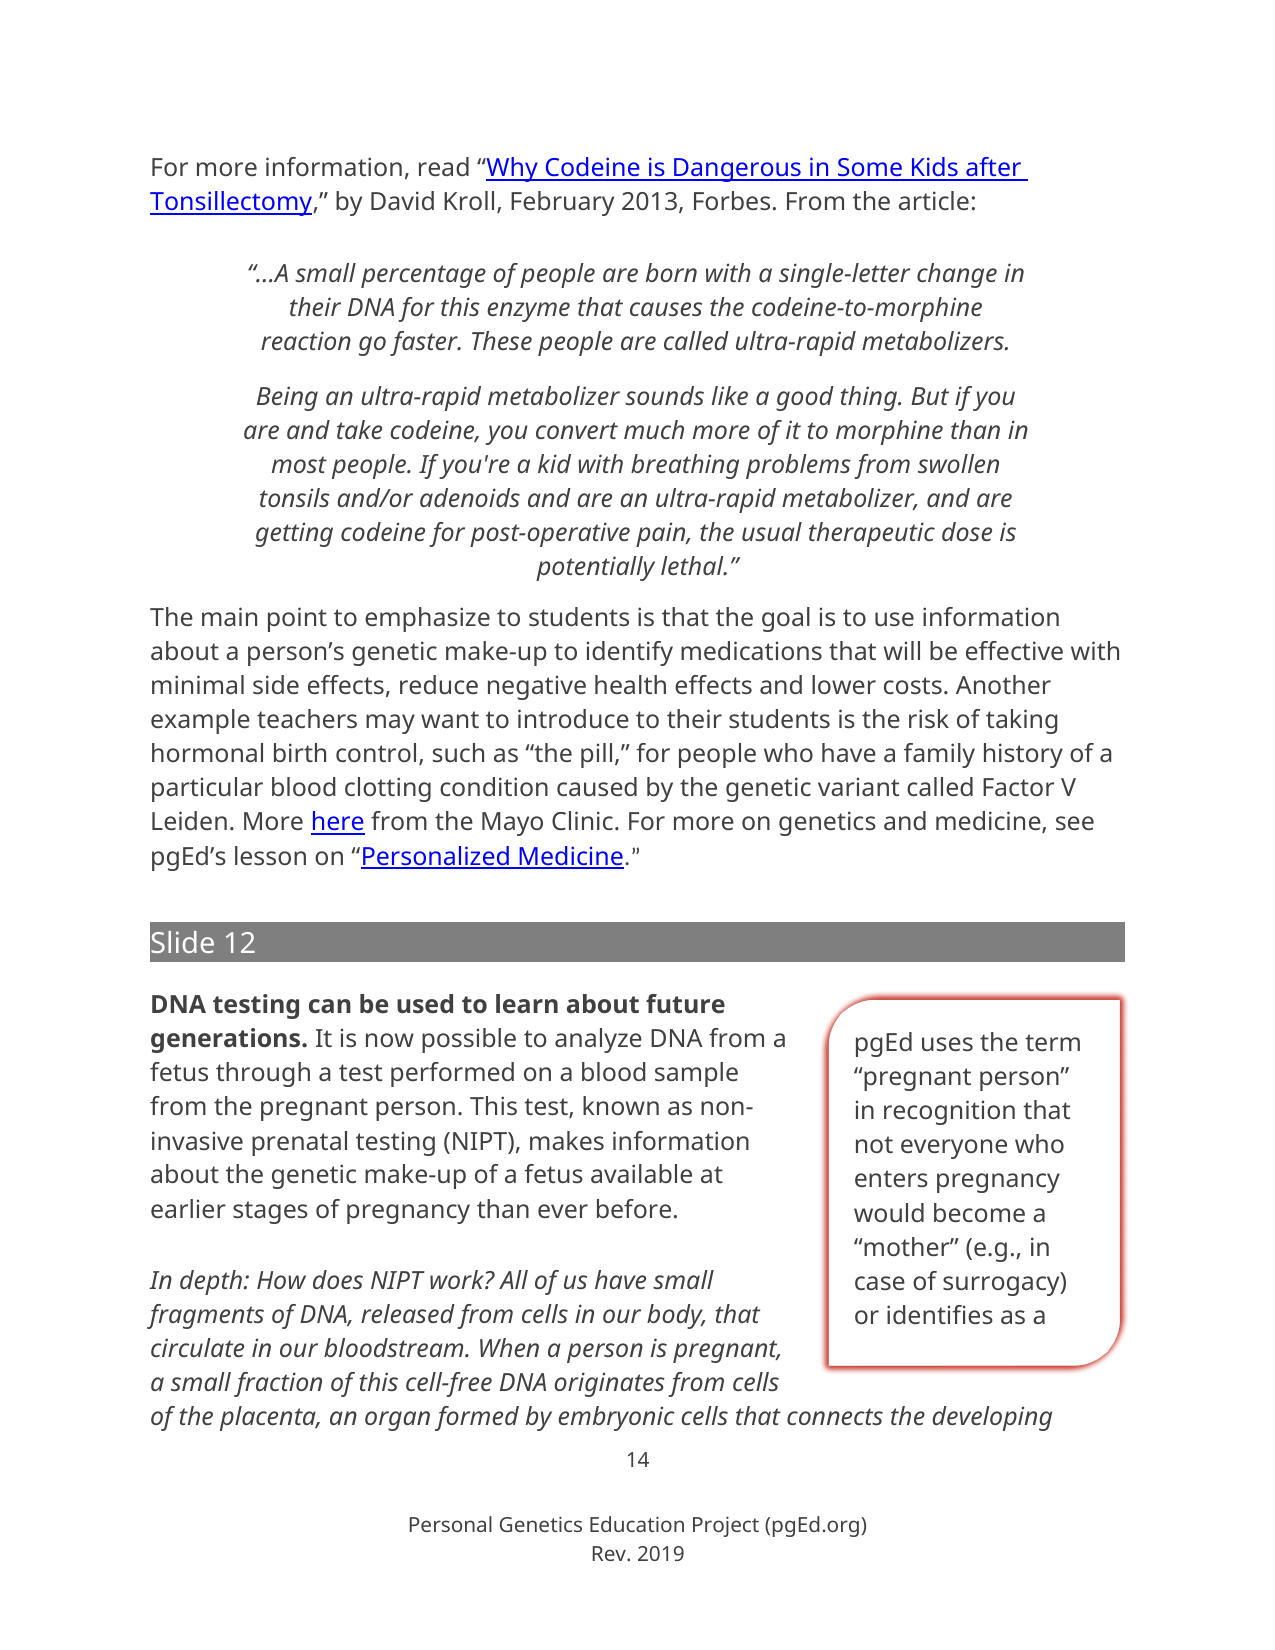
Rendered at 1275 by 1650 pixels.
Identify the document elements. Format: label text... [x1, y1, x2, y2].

text “…A small percentage of people are born with a single-letter change in their DNA for this enzyme that causes the codeine-to-morphine reaction go faster. These people are called ultra-rapid metabolizers. [240, 256, 1035, 358]
text The main point to emphasize to students is that the goal is to use information about a person’s genetic make-up to identify medications that will be effective with minimal side effects, reduce negative health effects and lower costs. Another example teachers may want to introduce to their students is the risk of taking hormonal birth control, such as “the pill,” for people who have a family history of a particular blood clotting condition caused by the genetic variant called Factor V Leiden. More here from the Mayo Clinic. For more on genetics and medicine, see pgEd’s lesson on “Personalized Medicine.” [150, 600, 1125, 872]
text Being an ultra-rapid metabolizer sounds like a good thing. But if you are and take codeine, you convert much more of it to morphine than in most people. If you're a kid with breathing problems from swollen tonsils and/or adenoids and are an ultra-rapid metabolizer, and are getting codeine for post-operative pain, the usual therapeutic dose is potentially lethal.” [240, 379, 1035, 583]
text For more information, read “Why Codeine is Dangerous in Some Kids after Tonsillectomy,” by David Kroll, February 2013, Forbes. From the article: [150, 150, 1125, 218]
subtitle Slide 12 [150, 922, 1125, 962]
text DNA testing can be used to learn about future generations. It is now possible to analyze DNA from a fetus through a test performed on a blood sample from the pregnant person. This test, known as non-invasive prenatal testing (NIPT), makes information about the genetic make-up of a fetus available at earlier stages of pregnancy than ever before. [150, 987, 1125, 1225]
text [150, 1263, 1125, 1433]
